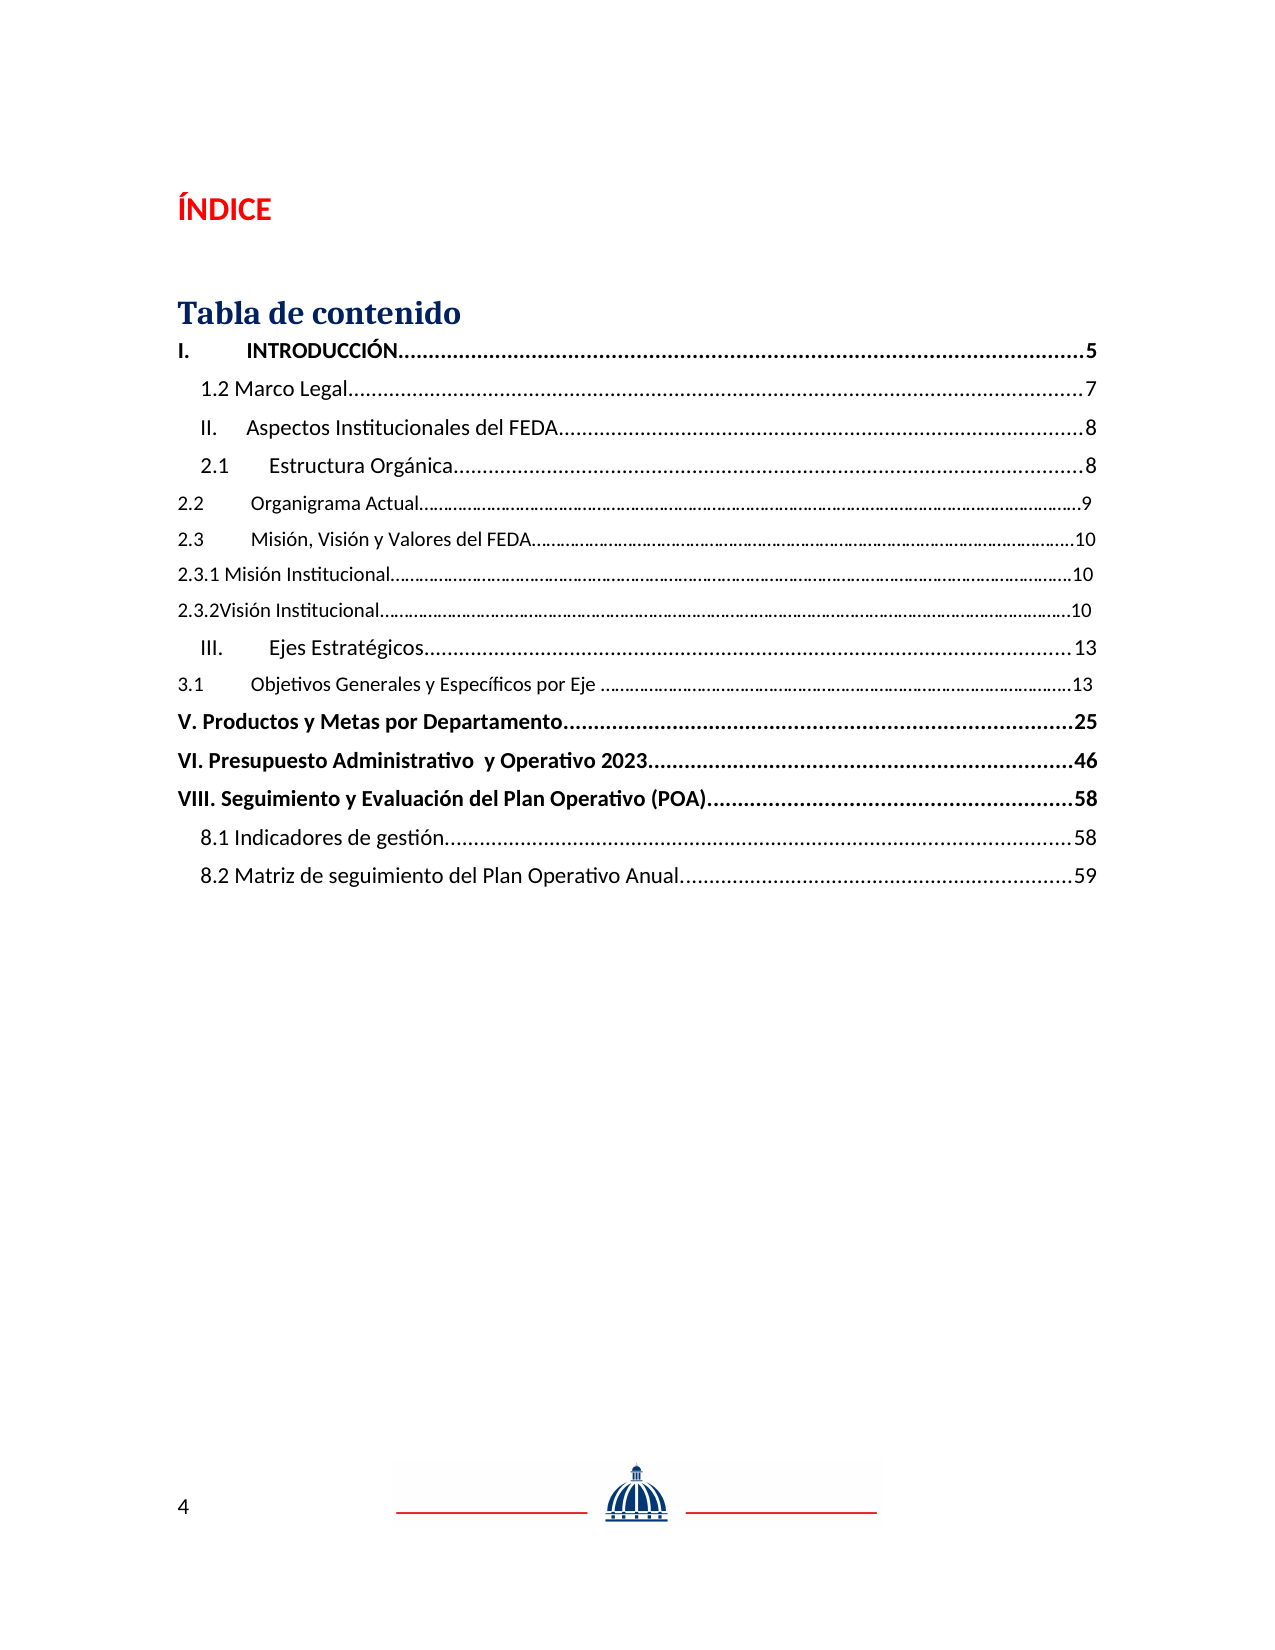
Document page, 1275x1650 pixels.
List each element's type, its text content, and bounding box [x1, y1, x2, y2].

text ÍNDICE [177, 188, 1098, 229]
picture [392, 1459, 885, 1527]
